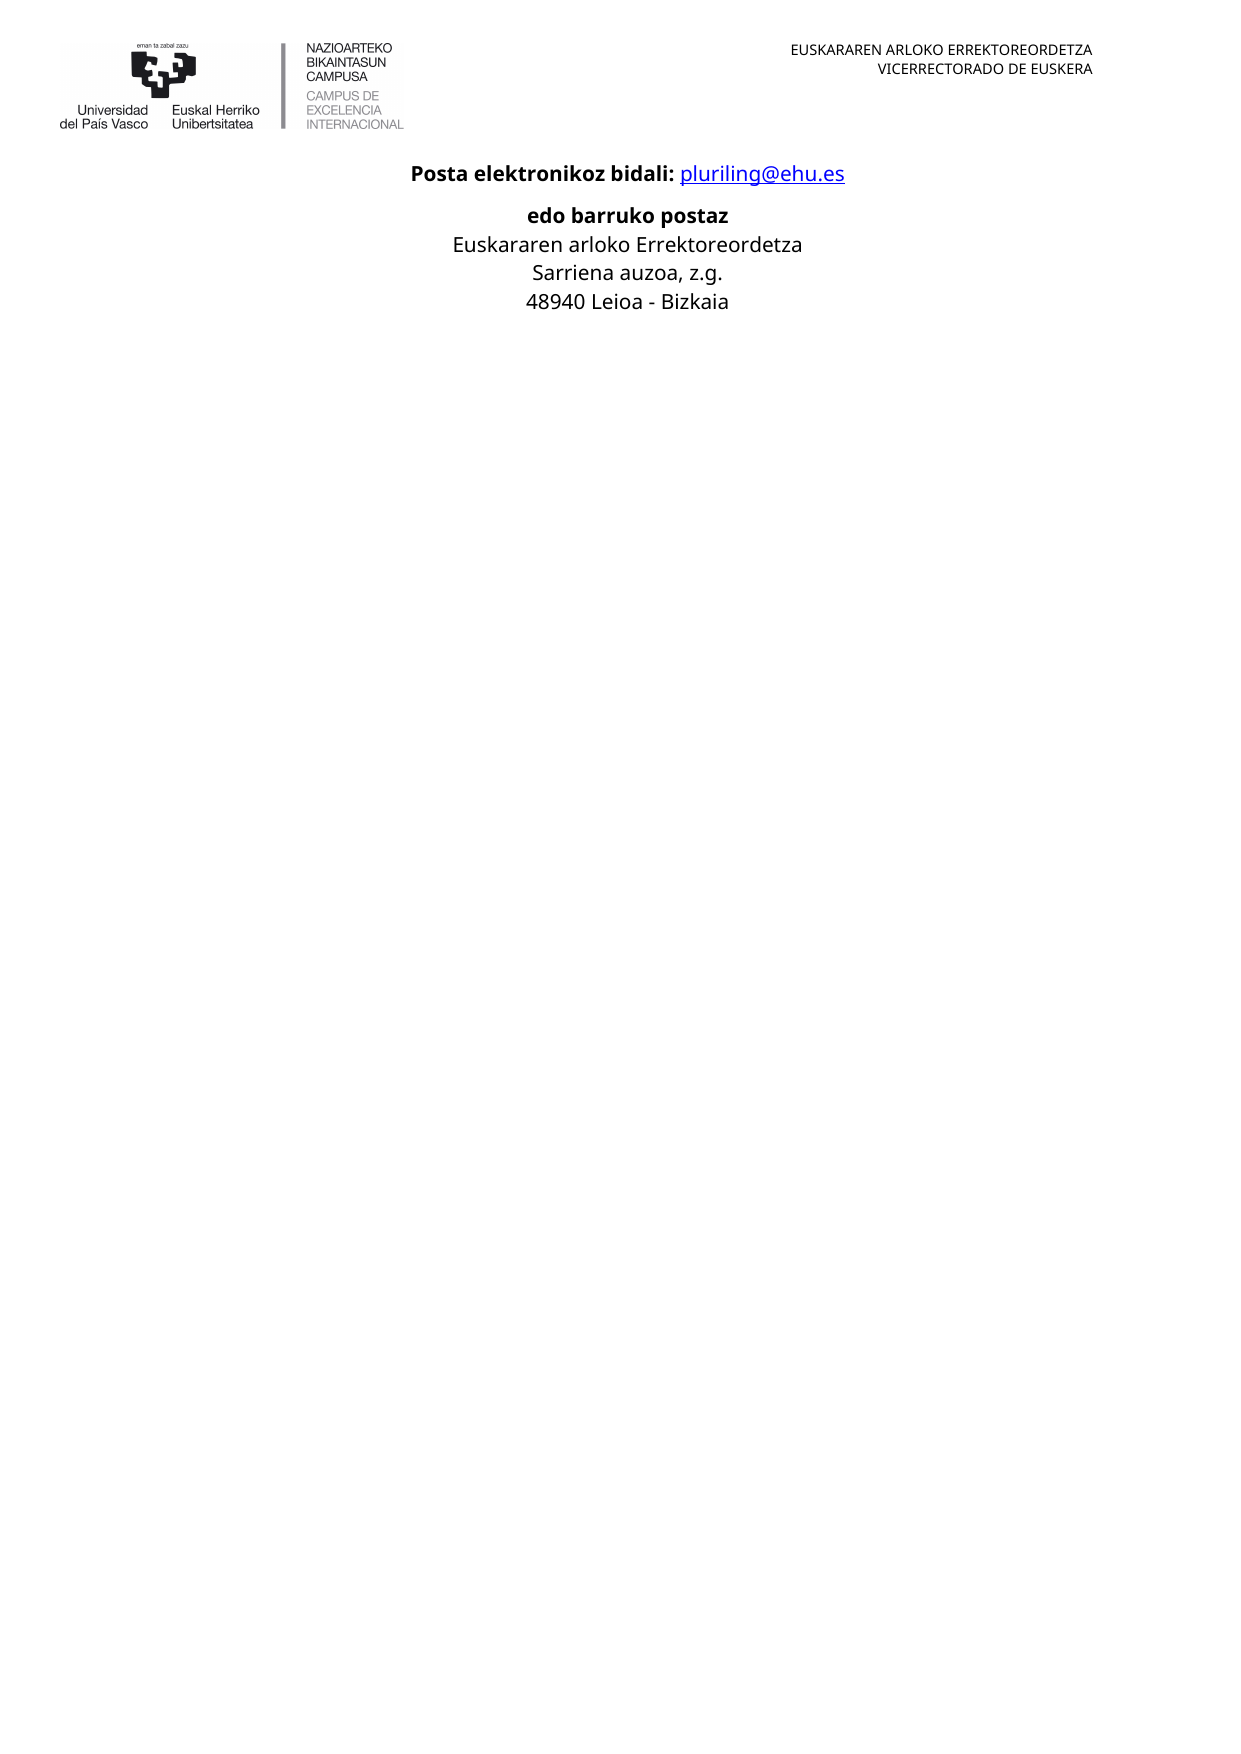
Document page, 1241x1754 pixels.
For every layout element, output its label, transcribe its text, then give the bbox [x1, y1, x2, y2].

text Posta elektronikoz bidali: pluriling@ehu.es [103, 159, 1152, 187]
text Euskararen arloko Errektoreordetza [103, 230, 1152, 258]
text 48940 Leioa - Bizkaia [103, 287, 1152, 315]
text Sarriena auzoa, z.g. [103, 258, 1152, 287]
text edo barruko postaz [103, 202, 1152, 230]
picture [60, 43, 404, 129]
